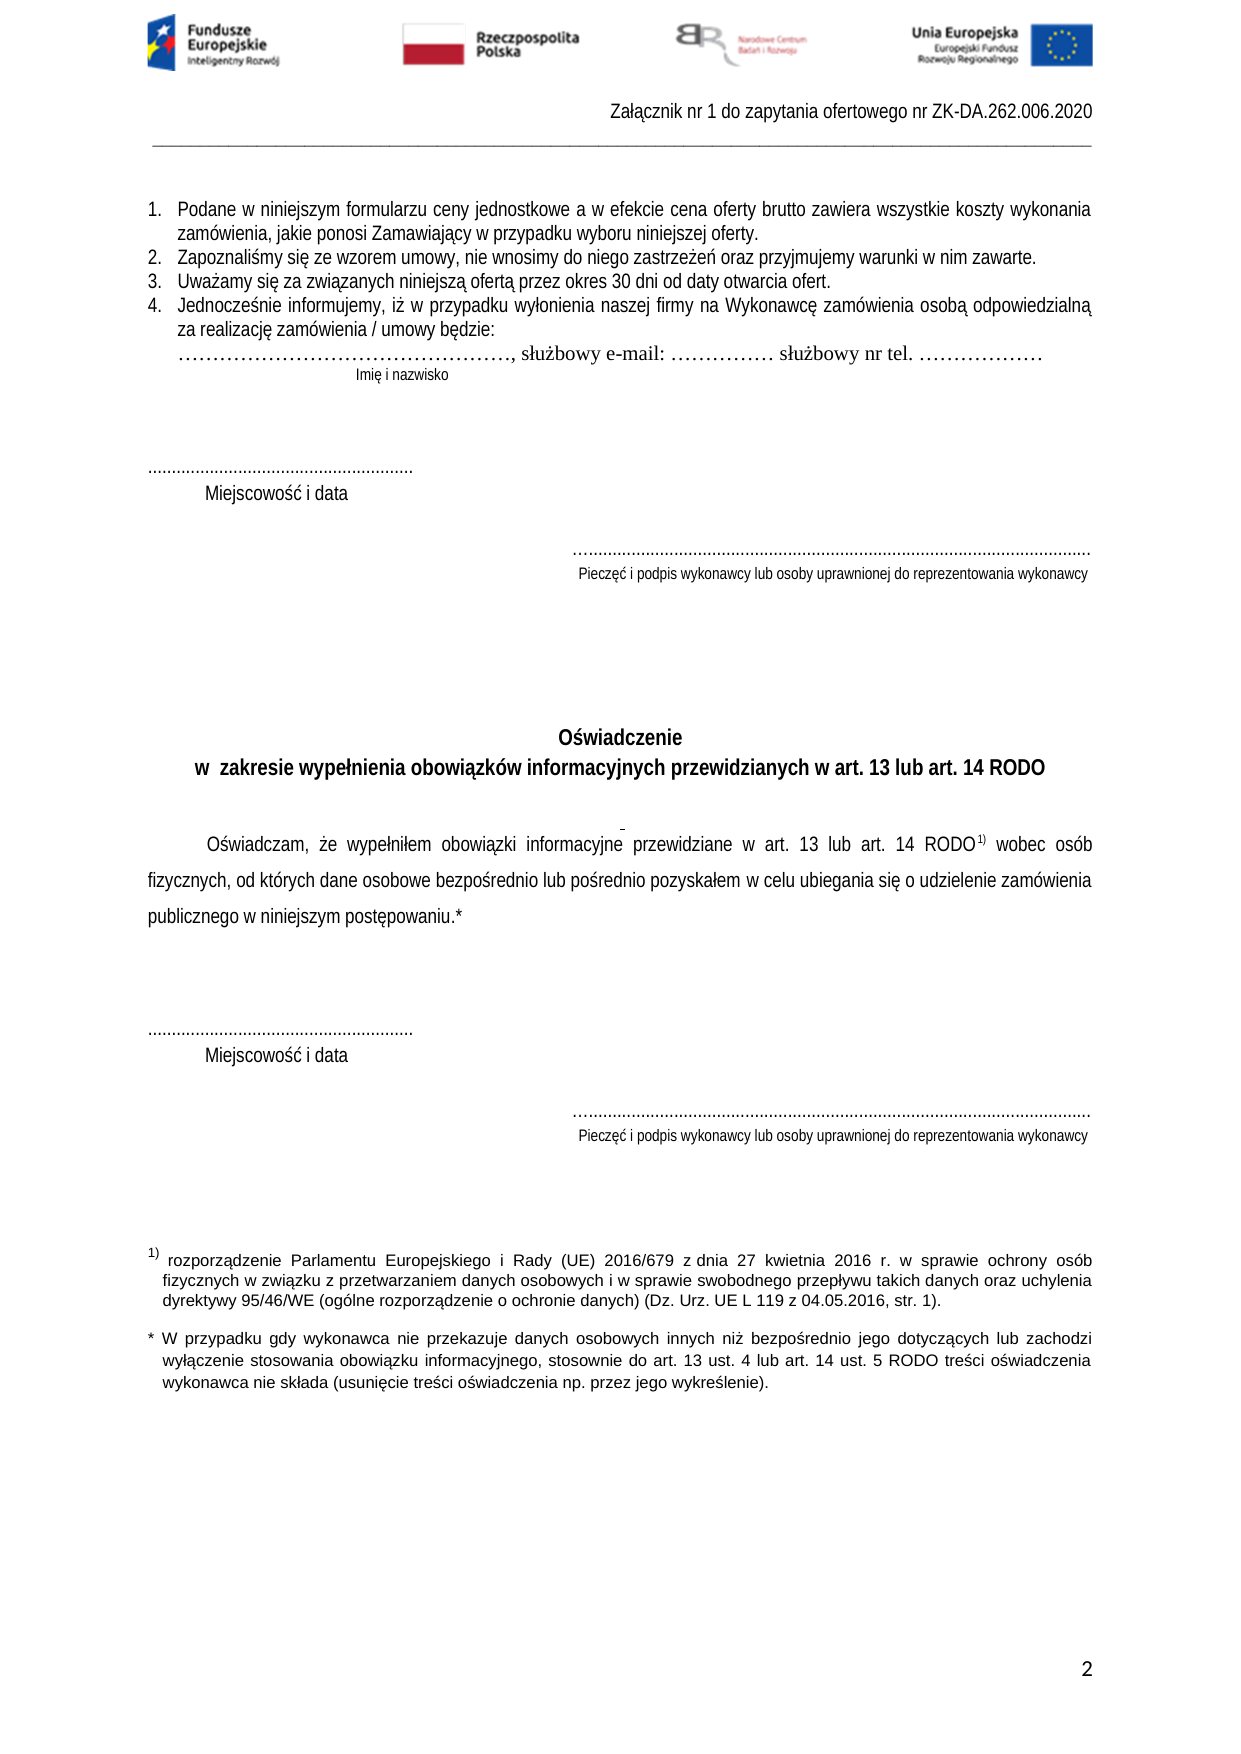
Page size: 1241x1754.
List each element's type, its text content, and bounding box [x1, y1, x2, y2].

text 1) rozporządzenie Parlamentu Europejskiego i Rady (UE) 2016/679 z dnia 27 kwietnia 2016 r. w sprawie ochrony osób fizycznych w związku z przetwarzaniem danych osobowych i w sprawie swobodnego przepływu takich danych oraz uchylenia dyrektywy 95/46/WE (ogólne rozporządzenie o ochronie danych) (Dz. Urz. UE L 119 z 04.05.2016, str. 1). [148, 1245, 1093, 1309]
list Podane w niniejszym formularzu ceny jednostkowe a w efekcie cena oferty brutto zawiera wszystkie koszty wykonania zamówienia, jakie ponosi Zamawiający w przypadku wyboru niniejszej oferty. [148, 197, 1093, 245]
text Pieczęć i podpis wykonawcy lub osoby uprawnionej do reprezentowania wykonawcy [148, 1125, 1093, 1144]
list Uważamy się za związanych niniejszą ofertą przez okres 30 dni od daty otwarcia ofert. [148, 269, 1093, 293]
text ….......................................................................................................... [148, 536, 1093, 560]
list Jednocześnie informujemy, iż w przypadku wyłonienia naszej firmy na Wykonawcę zamówienia osobą odpowiedzialną za realizację zamówienia / umowy będzie: [148, 293, 1093, 341]
text ........................................................ [148, 1015, 1093, 1039]
text Oświadczam, że wypełniłem obowiązki informacyjne przewidziane w art. 13 lub art. 14 RODO1) wobec osób fizycznych, od których dane osobowe bezpośrednio lub pośrednio pozyskałem w celu ubiegania się o udzielenie zamówienia publicznego w niniejszym postępowaniu.* [148, 832, 1093, 928]
list Imię i nazwisko [227, 365, 1093, 384]
text Oświadczenie [148, 724, 1093, 750]
text Miejscowość i data [148, 481, 1093, 505]
list Zapoznaliśmy się ze wzorem umowy, nie wnosimy do niego zastrzeżeń oraz przyjmujemy warunki w nim zawarte. [148, 245, 1093, 269]
picture [147, 14, 1093, 71]
text Pieczęć i podpis wykonawcy lub osoby uprawnionej do reprezentowania wykonawcy [148, 563, 1093, 583]
text Miejscowość i data [148, 1043, 1093, 1067]
text ….......................................................................................................... [148, 1098, 1093, 1122]
text * W przypadku gdy wykonawca nie przekazuje danych osobowych innych niż bezpośrednio jego dotyczących lub zachodzi wyłączenie stosowania obowiązku informacyjnego, stosownie do art. 13 ust. 4 lub art. 14 ust. 5 RODO treści oświadczenia wykonawca nie składa (usunięcie treści oświadczenia np. przez jego wykreślenie). [148, 1329, 1093, 1392]
text w zakresie wypełnienia obowiązków informacyjnych przewidzianych w art. 13 lub art. 14 RODO [148, 754, 1093, 780]
text ........................................................ [148, 453, 1093, 477]
list …………………………………………, służbowy e-mail: …………… służbowy nr tel. ……………… [177, 341, 1093, 365]
